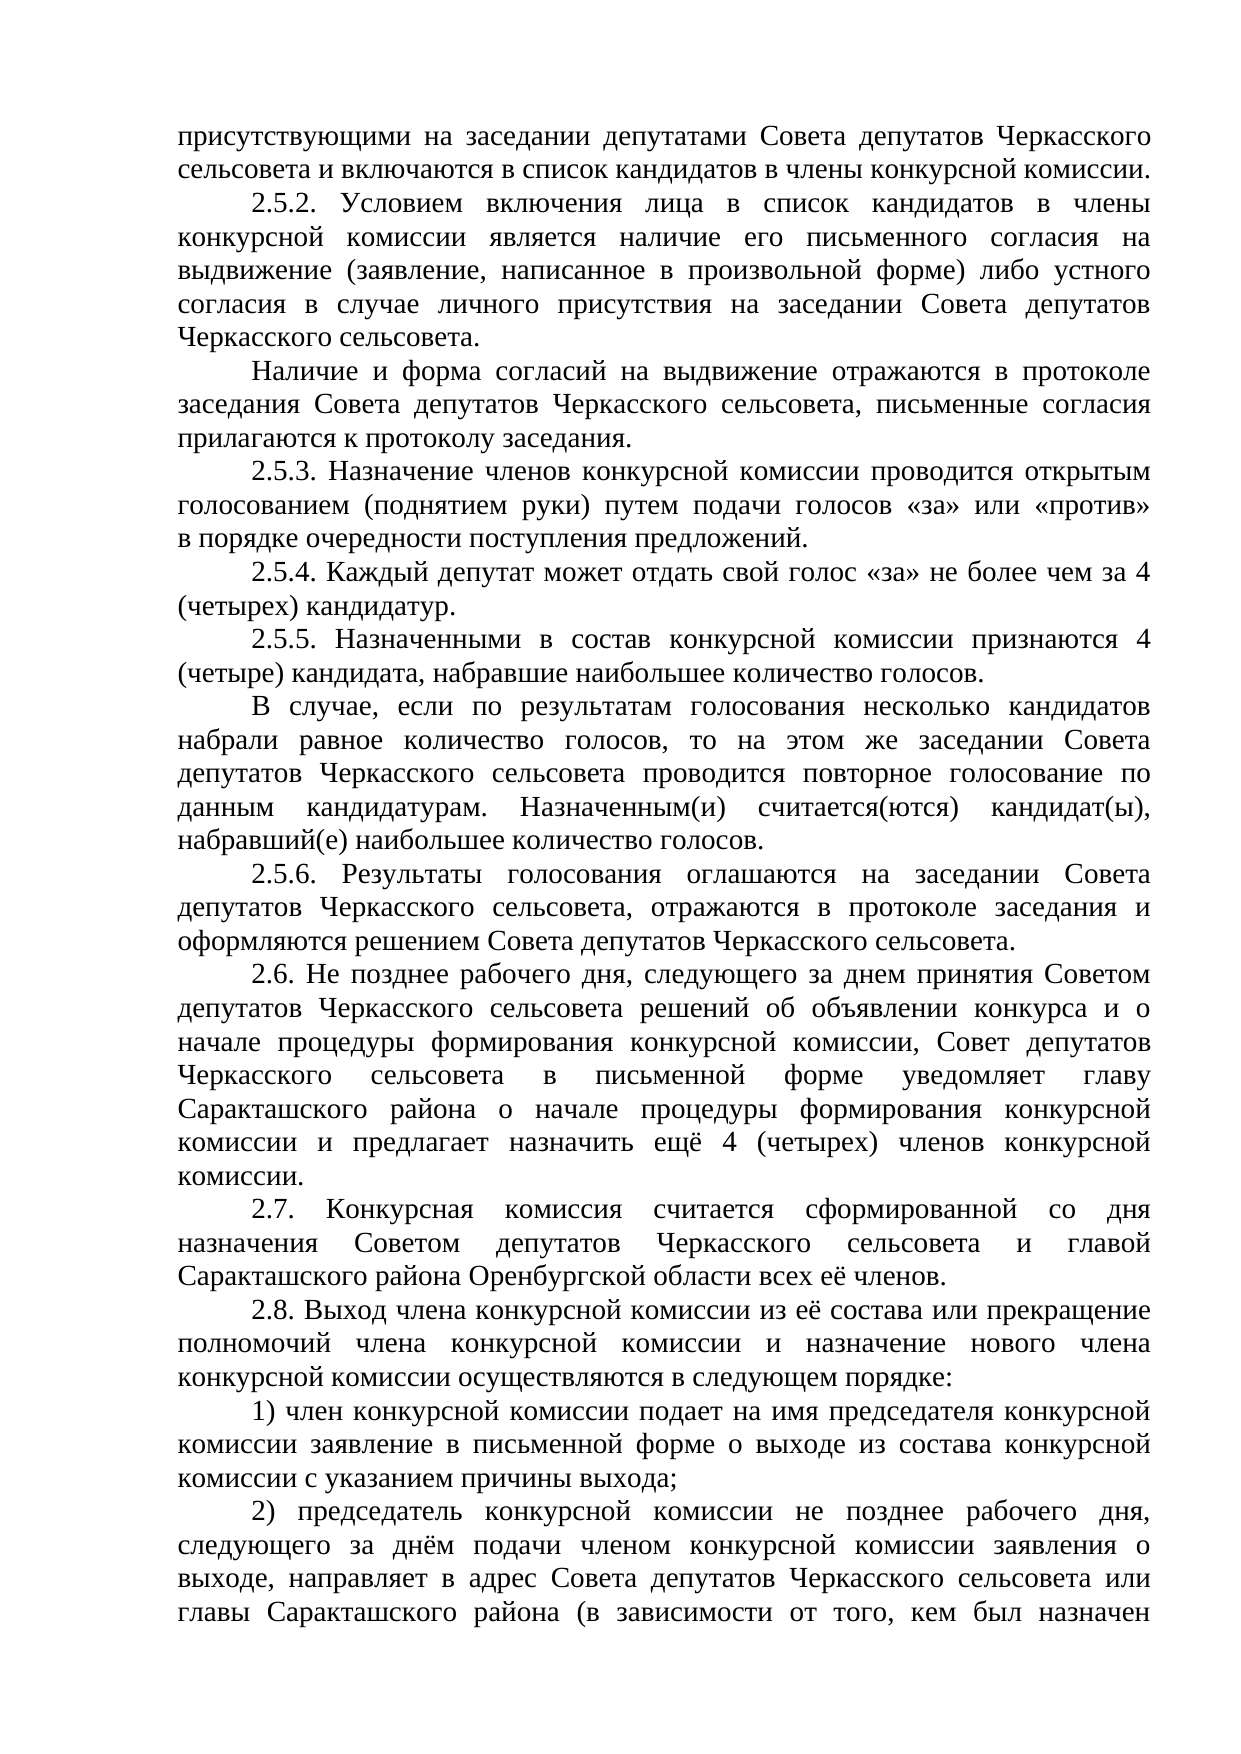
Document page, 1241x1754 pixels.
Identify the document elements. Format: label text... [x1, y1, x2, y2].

text В случае, если по результатам голосования несколько кандидатов набрали равное количество голосов, то на этом же заседании Совета депутатов Черкасского сельсовета проводится повторное голосование по данным кандидатурам. Назначенным(и) считается(ются) кандидат(ы), набравший(е) наибольшее количество голосов. [177, 688, 1152, 856]
text 2.5.2. Условием включения лица в список кандидатов в члены конкурсной комиссии является наличие его письменного согласия на выдвижение (заявление, написанное в произвольной форме) либо устного согласия в случае личного присутствия на заседании Совета депутатов Черкасского сельсовета. [177, 185, 1152, 353]
text 2.5.3. Назначение членов конкурсной комиссии проводится открытым голосованием (поднятием руки) путем подачи голосов «за» или «против» в порядке очередности поступления предложений. [177, 453, 1152, 554]
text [177, 118, 1152, 185]
text Наличие и форма согласий на выдвижение отражаются в протоколе заседания Совета депутатов Черкасского сельсовета, письменные согласия прилагаются к протоколу заседания. [177, 353, 1152, 453]
text 2.5.5. Назначенными в состав конкурсной комиссии признаются 4 (четыре) кандидата, набравшие наибольшее количество голосов. [177, 621, 1152, 688]
text 2.5.4. Каждый депутат может отдать свой голос «за» не более чем за 4 (четырех) кандидатур. [177, 554, 1152, 621]
text 2.8. Выход члена конкурсной комиссии из её состава или прекращение полномочий члена конкурсной комиссии и назначение нового члена конкурсной комиссии осуществляются в следующем порядке: [177, 1292, 1152, 1393]
text 1) член конкурсной комиссии подает на имя председателя конкурсной комиссии заявление в письменной форме о выходе из состава конкурсной комиссии с указанием причины выхода; [177, 1393, 1152, 1493]
text 2.6. Не позднее рабочего дня, следующего за днем принятия Советом депутатов Черкасского сельсовета решений об объявлении конкурса и о начале процедуры формирования конкурсной комиссии, Совет депутатов Черкасского сельсовета в письменной форме уведомляет главу Саракташского района о начале процедуры формирования конкурсной комиссии и предлагает назначить ещё 4 (четырех) членов конкурсной комиссии. [177, 957, 1152, 1191]
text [177, 1493, 1152, 1627]
text 2.5.6. Результаты голосования оглашаются на заседании Совета депутатов Черкасского сельсовета, отражаются в протоколе заседания и оформляются решением Совета депутатов Черкасского сельсовета. [177, 856, 1152, 957]
text 2.7. Конкурсная комиссия считается сформированной со дня назначения Советом депутатов Черкасского сельсовета и главой Саракташского района Оренбургской области всех её членов. [177, 1191, 1152, 1292]
